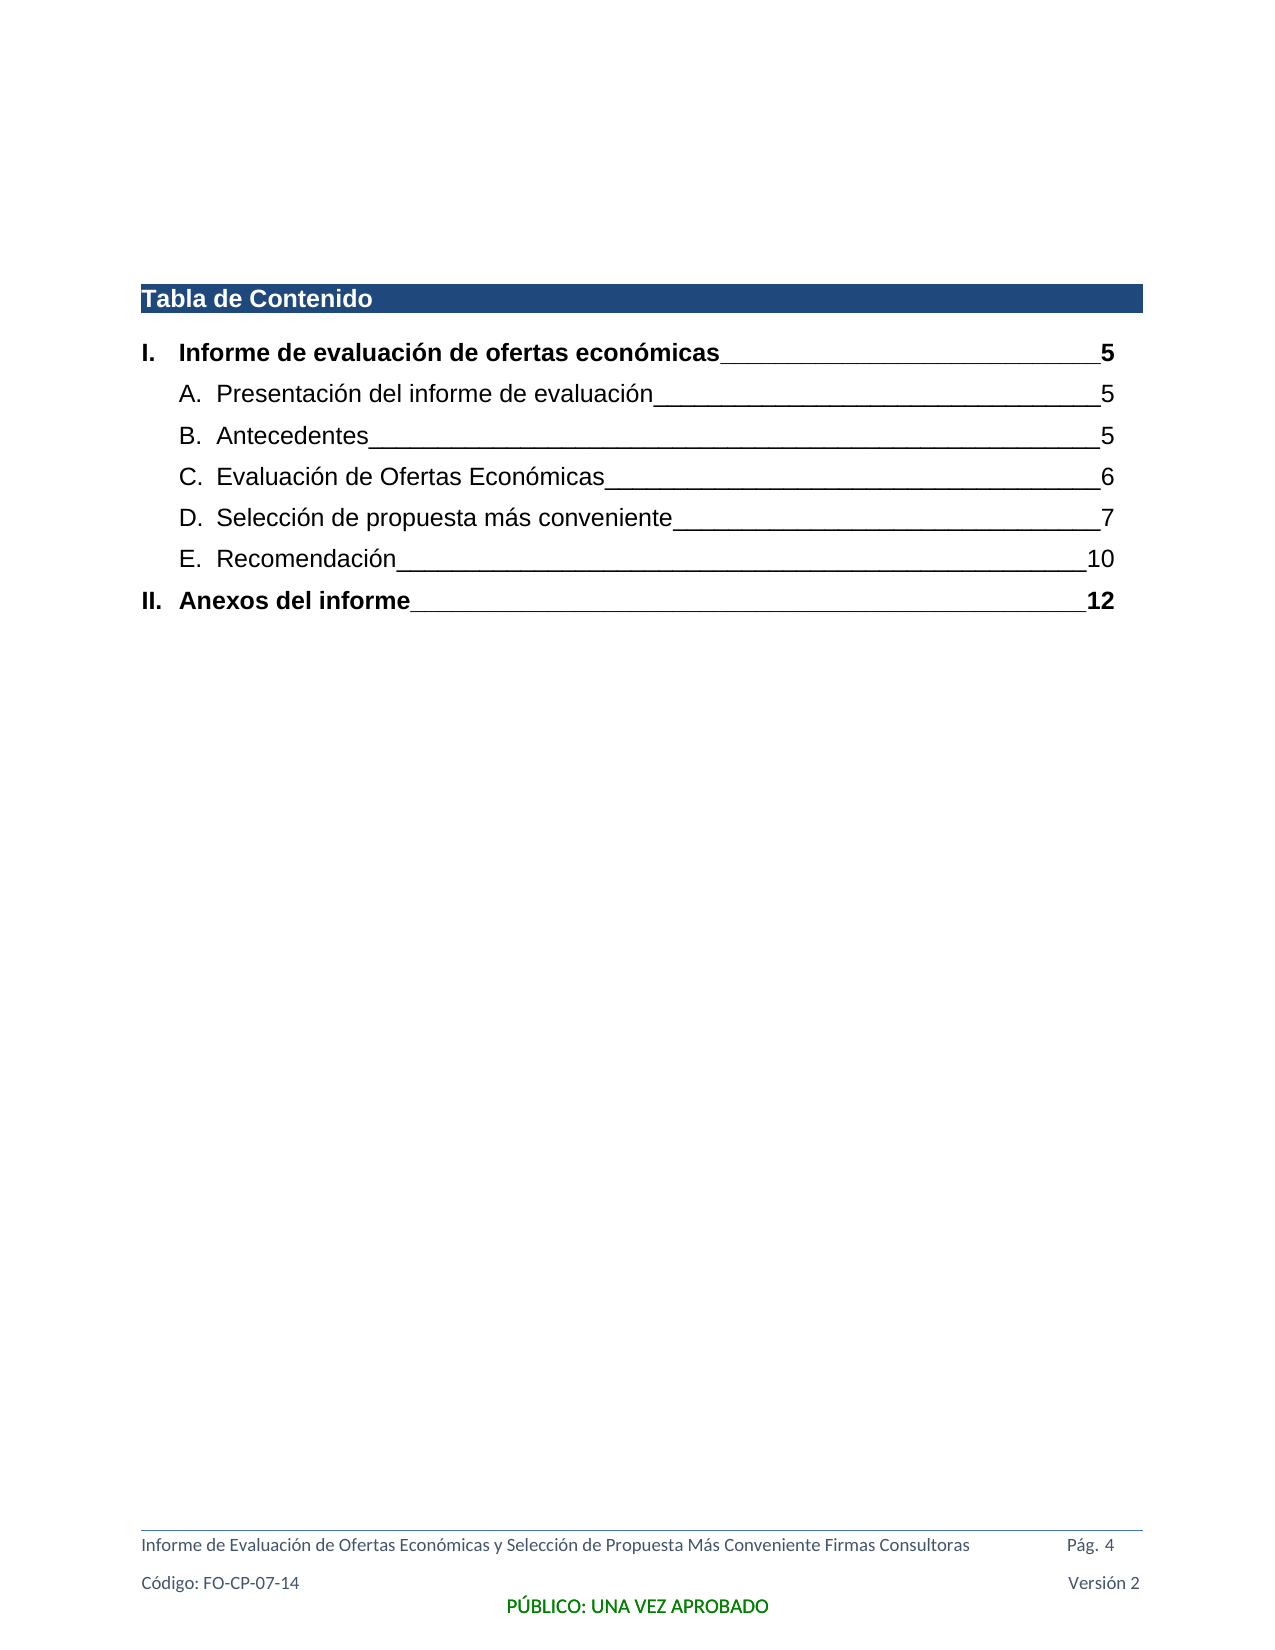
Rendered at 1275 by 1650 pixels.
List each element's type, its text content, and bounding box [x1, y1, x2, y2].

text D. Selección de propuesta más conveniente 7 [178, 503, 1143, 532]
text E. Recomendación 10 [178, 544, 1143, 573]
text C. Evaluación de Ofertas Económicas 6 [178, 462, 1143, 491]
text I. Informe de evaluación de ofertas económicas 5 [141, 338, 1143, 367]
text B. Antecedentes 5 [178, 421, 1143, 449]
text Tabla de Contenido [141, 284, 1143, 313]
text II. Anexos del informe 12 [141, 586, 1143, 614]
text A. Presentación del informe de evaluación 5 [178, 379, 1143, 408]
